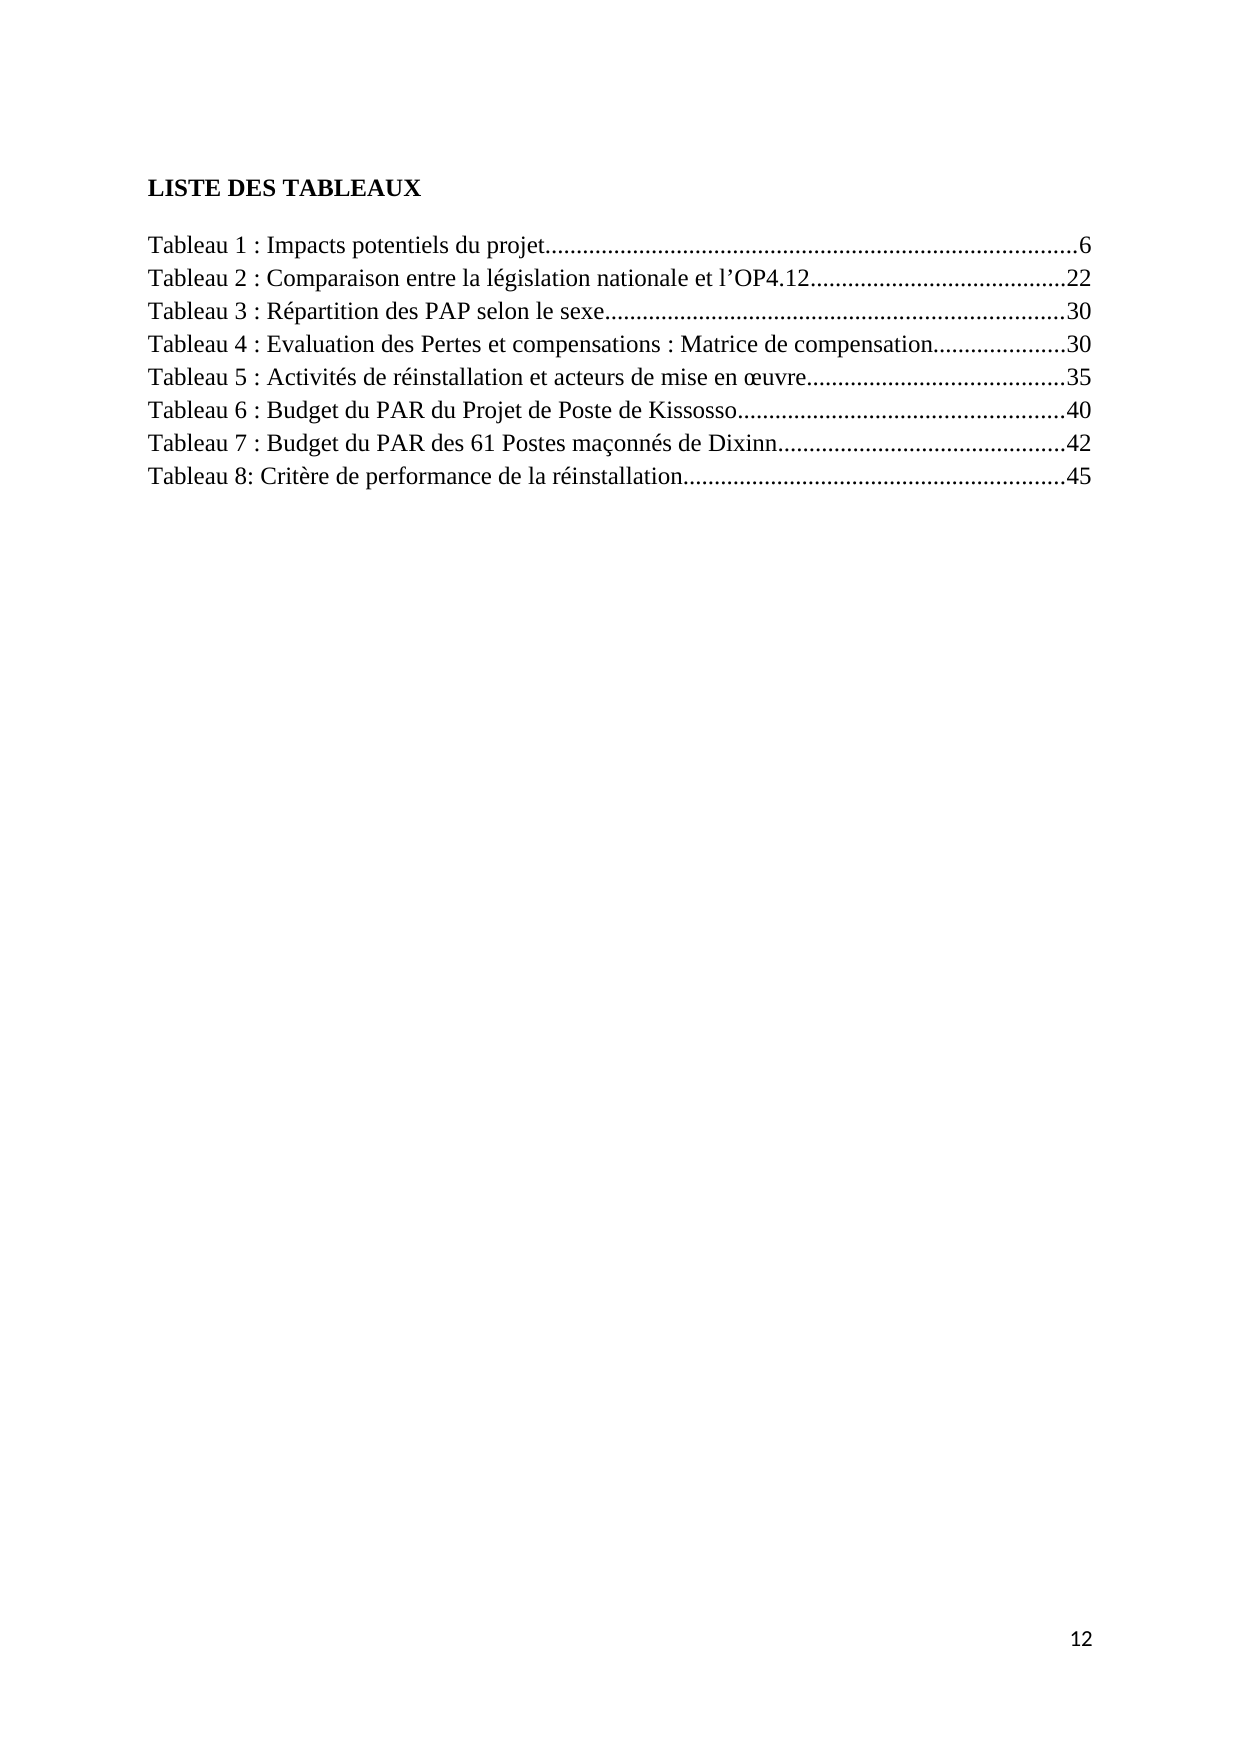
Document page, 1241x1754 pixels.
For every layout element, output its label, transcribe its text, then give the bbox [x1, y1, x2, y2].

text Tableau 7 : Budget du PAR des 61 Postes maçonnés de Dixinn 42 [148, 428, 1092, 457]
text Tableau 2 : Comparaison entre la législation nationale et l’OP4.12 22 [148, 263, 1092, 292]
text Tableau 6 : Budget du PAR du Projet de Poste de Kissosso 40 [148, 395, 1092, 424]
text Tableau 3 : Répartition des PAP selon le sexe 30 [148, 296, 1092, 325]
text Tableau 4 : Evaluation des Pertes et compensations : Matrice de compensation 30 [148, 329, 1092, 358]
text Tableau 1 : Impacts potentiels du projet 6 [148, 230, 1092, 259]
subtitle LISTE DES TABLEAUX [148, 173, 1092, 201]
text Tableau 5 : Activités de réinstallation et acteurs de mise en œuvre 35 [148, 362, 1092, 391]
text Tableau 8: Critère de performance de la réinstallation 45 [148, 461, 1092, 490]
